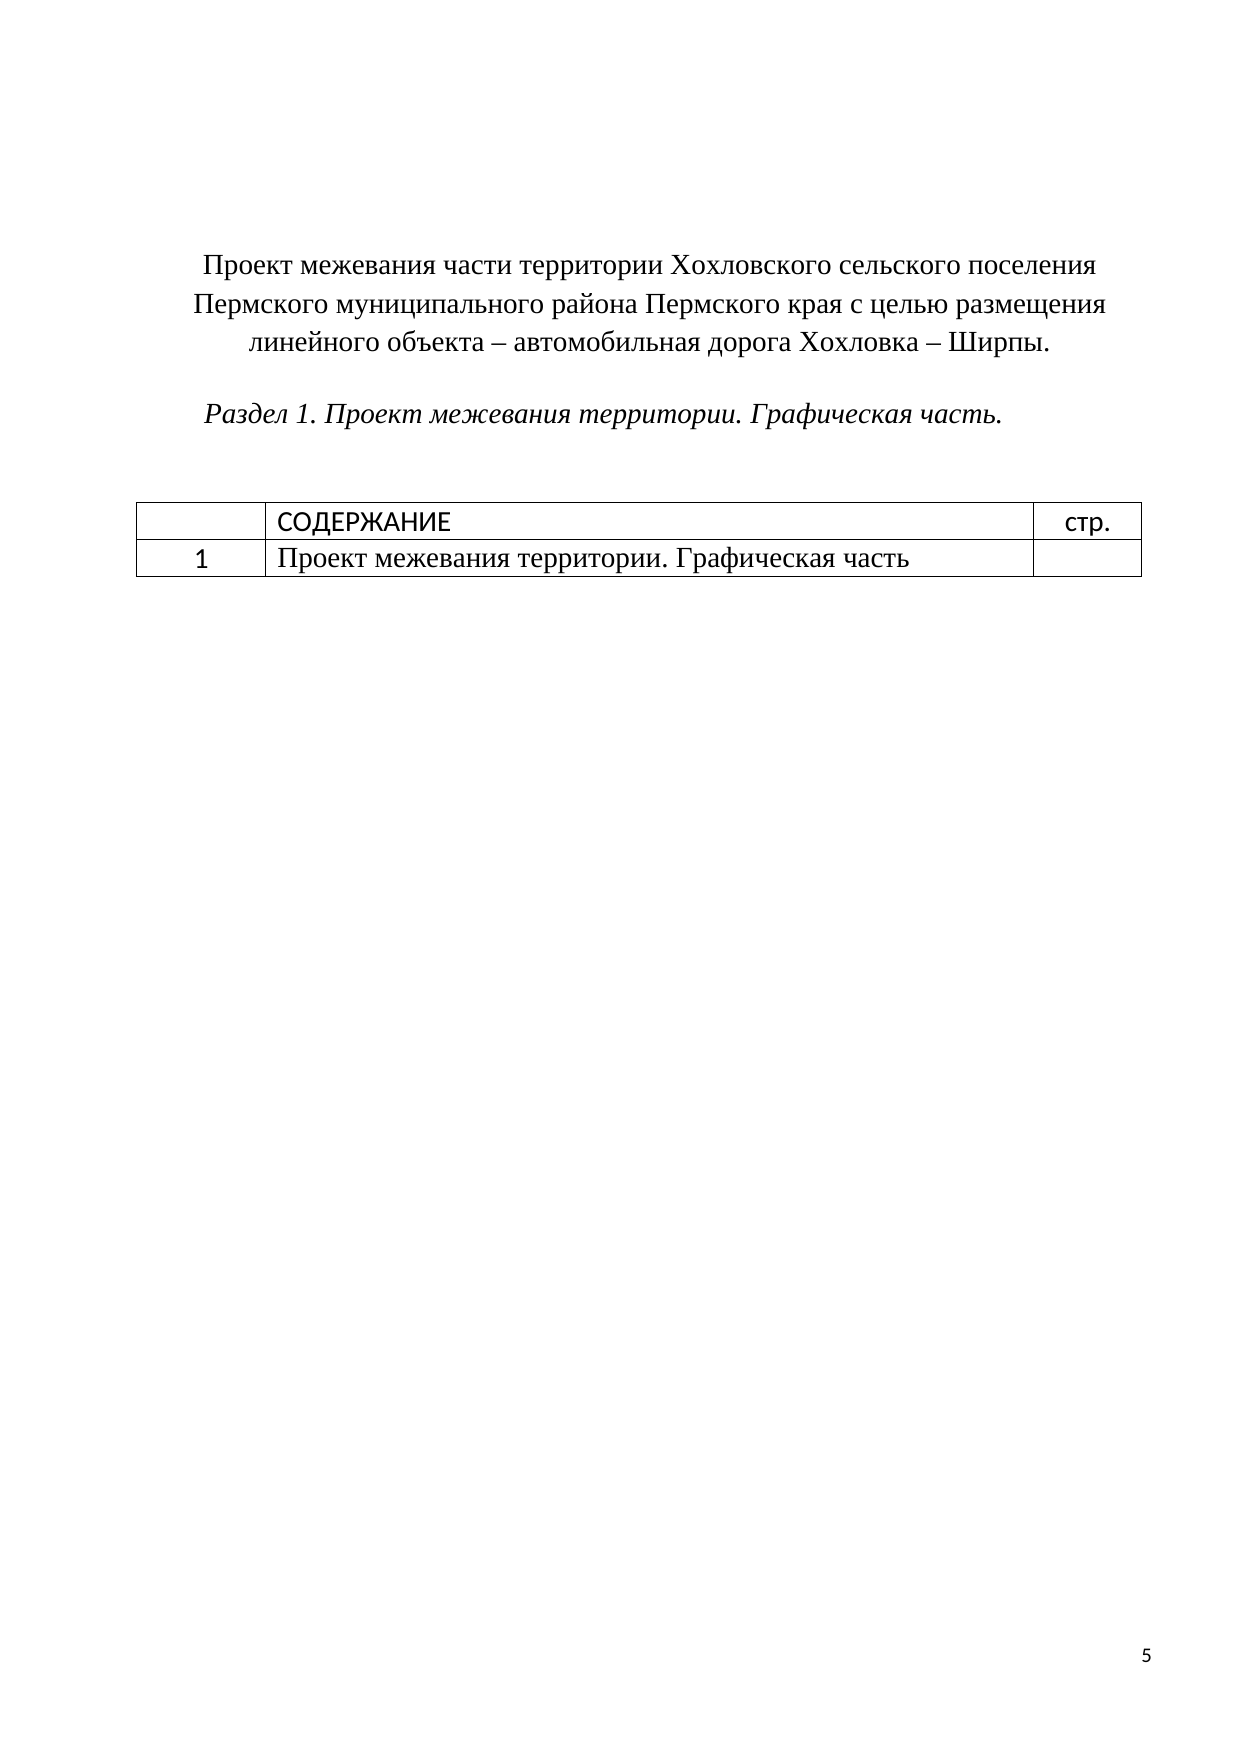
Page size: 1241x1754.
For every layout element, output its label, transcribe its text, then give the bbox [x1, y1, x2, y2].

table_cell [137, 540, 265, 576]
text Проект межевания части территории Хохловского сельского поселения Пермского муниципального района Пермского края с целью размещения линейного объекта – автомобильная дорога Хохловка – Ширпы. [148, 247, 1152, 358]
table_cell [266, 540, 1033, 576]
text Раздел 1. Проект межевания территории. Графическая часть. [148, 397, 1152, 430]
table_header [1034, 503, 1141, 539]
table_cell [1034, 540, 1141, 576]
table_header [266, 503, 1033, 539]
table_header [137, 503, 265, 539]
